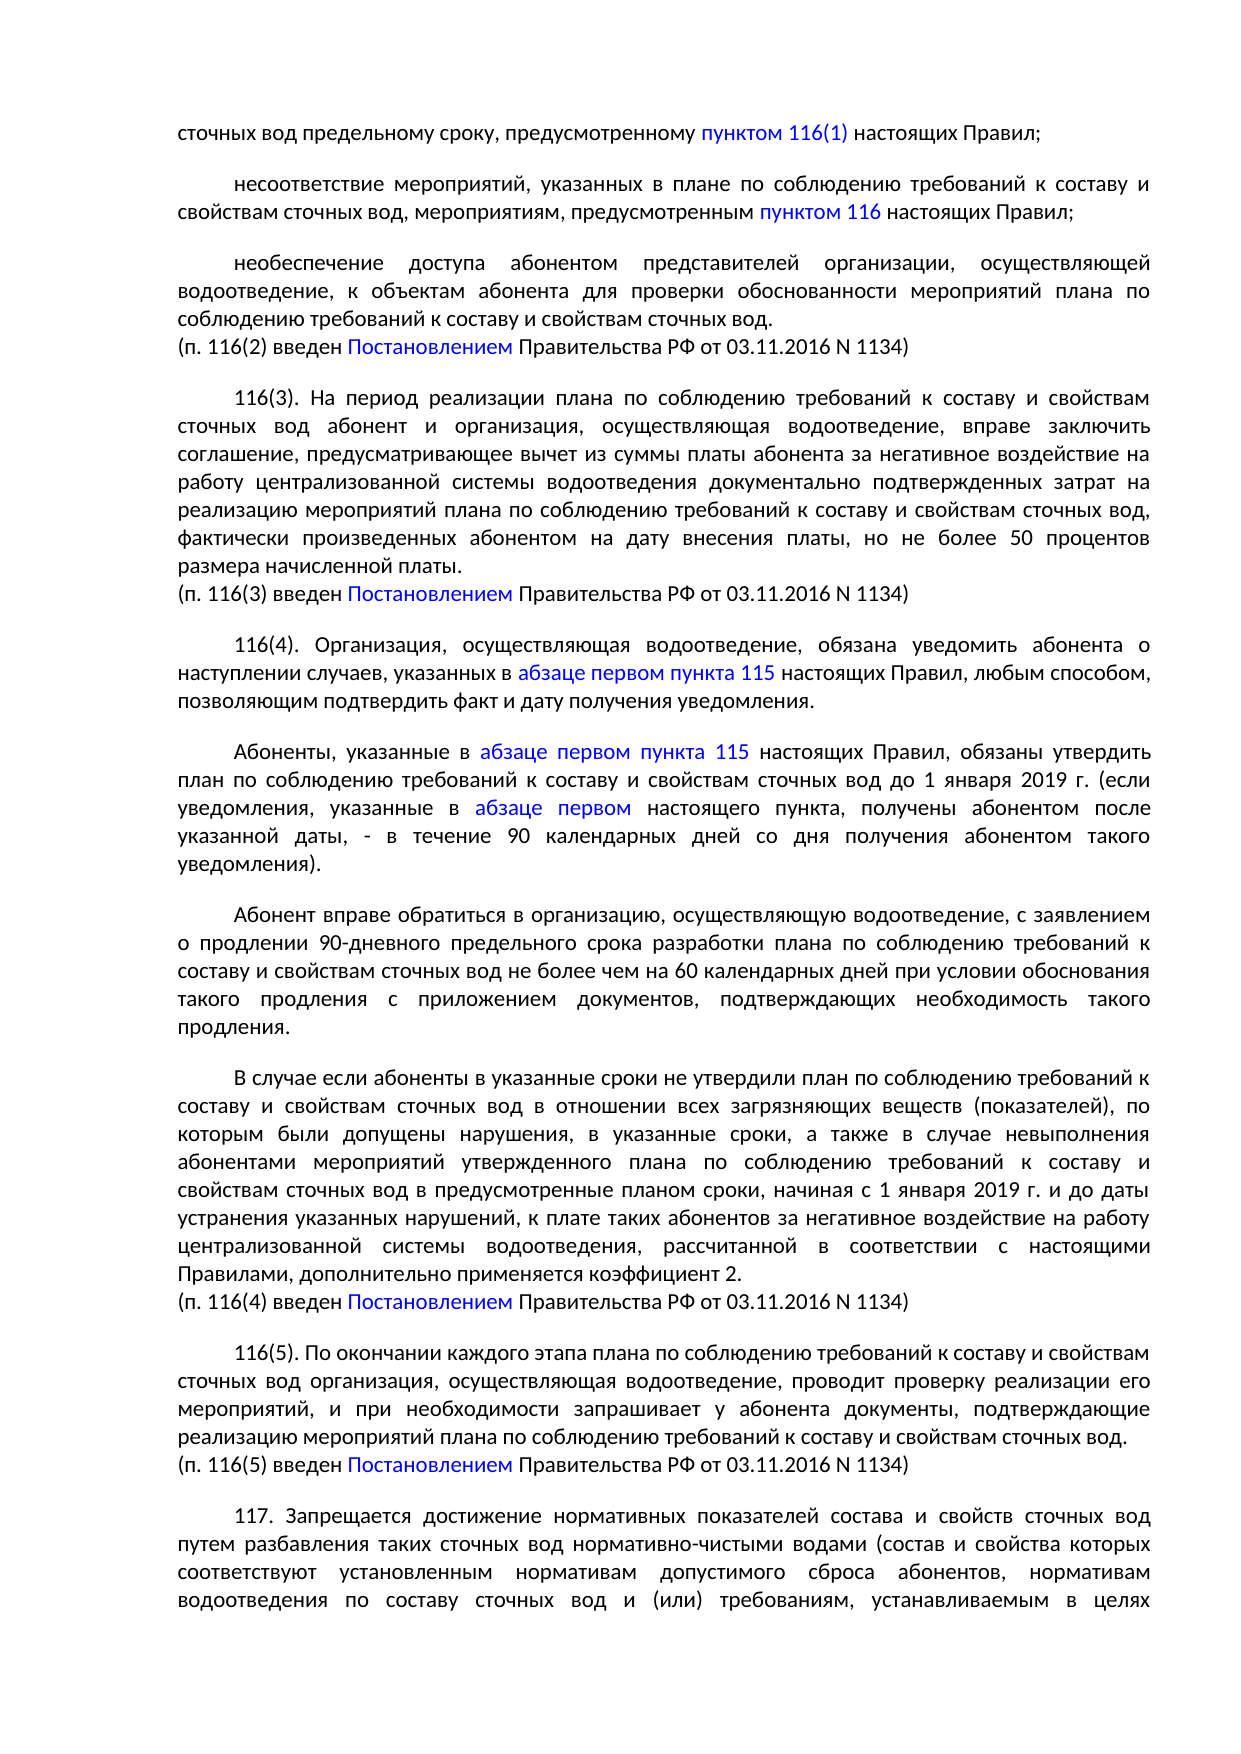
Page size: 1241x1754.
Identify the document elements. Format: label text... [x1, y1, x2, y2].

text 116(5). По окончании каждого этапа плана по соблюдению требований к составу и свойствам сточных вод организация, осуществляющая водоотведение, проводит проверку реализации его мероприятий, и при необходимости запрашивает у абонента документы, подтверждающие реализацию мероприятий плана по соблюдению требований к составу и свойствам сточных вод. [177, 1338, 1152, 1450]
text (п. 116(3) введен Постановлением Правительства РФ от 03.11.2016 N 1134) [177, 579, 1152, 607]
text Абоненты, указанные в абзаце первом пункта 115 настоящих Правил, обязаны утвердить план по соблюдению требований к составу и свойствам сточных вод до 1 января 2019 г. (если уведомления, указанные в абзаце первом настоящего пункта, получены абонентом после указанной даты, - в течение 90 календарных дней со дня получения абонентом такого уведомления). [177, 737, 1152, 877]
text (п. 116(2) введен Постановлением Правительства РФ от 03.11.2016 N 1134) [177, 332, 1152, 360]
text 116(4). Организация, осуществляющая водоотведение, обязана уведомить абонента о наступлении случаев, указанных в абзаце первом пункта 115 настоящих Правил, любым способом, позволяющим подтвердить факт и дату получения уведомления. [177, 630, 1152, 714]
text Абонент вправе обратиться в организацию, осуществляющую водоотведение, с заявлением о продлении 90-дневного предельного срока разработки плана по соблюдению требований к составу и свойствам сточных вод не более чем на 60 календарных дней при условии обоснования такого продления с приложением документов, подтверждающих необходимость такого продления. [177, 900, 1152, 1040]
text несоответствие мероприятий, указанных в плане по соблюдению требований к составу и свойствам сточных вод, мероприятиям, предусмотренным пунктом 116 настоящих Правил; [177, 169, 1152, 225]
text В случае если абоненты в указанные сроки не утвердили план по соблюдению требований к составу и свойствам сточных вод в отношении всех загрязняющих веществ (показателей), по которым были допущены нарушения, в указанные сроки, а также в случае невыполнения абонентами мероприятий утвержденного плана по соблюдению требований к составу и свойствам сточных вод в предусмотренные планом сроки, начиная с 1 января 2019 г. и до даты устранения указанных нарушений, к плате таких абонентов за негативное воздействие на работу централизованной системы водоотведения, рассчитанной в соответствии с настоящими Правилами, дополнительно применяется коэффициент 2. [177, 1063, 1152, 1287]
text (п. 116(5) введен Постановлением Правительства РФ от 03.11.2016 N 1134) [177, 1450, 1152, 1478]
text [177, 1501, 1152, 1613]
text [177, 118, 1152, 146]
text необеспечение доступа абонентом представителей организации, осуществляющей водоотведение, к объектам абонента для проверки обоснованности мероприятий плана по соблюдению требований к составу и свойствам сточных вод. [177, 248, 1152, 332]
text 116(3). На период реализации плана по соблюдению требований к составу и свойствам сточных вод абонент и организация, осуществляющая водоотведение, вправе заключить соглашение, предусматривающее вычет из суммы платы абонента за негативное воздействие на работу централизованной системы водоотведения документально подтвержденных затрат на реализацию мероприятий плана по соблюдению требований к составу и свойствам сточных вод, фактически произведенных абонентом на дату внесения платы, но не более 50 процентов размера начисленной платы. [177, 383, 1152, 579]
text (п. 116(4) введен Постановлением Правительства РФ от 03.11.2016 N 1134) [177, 1287, 1152, 1315]
